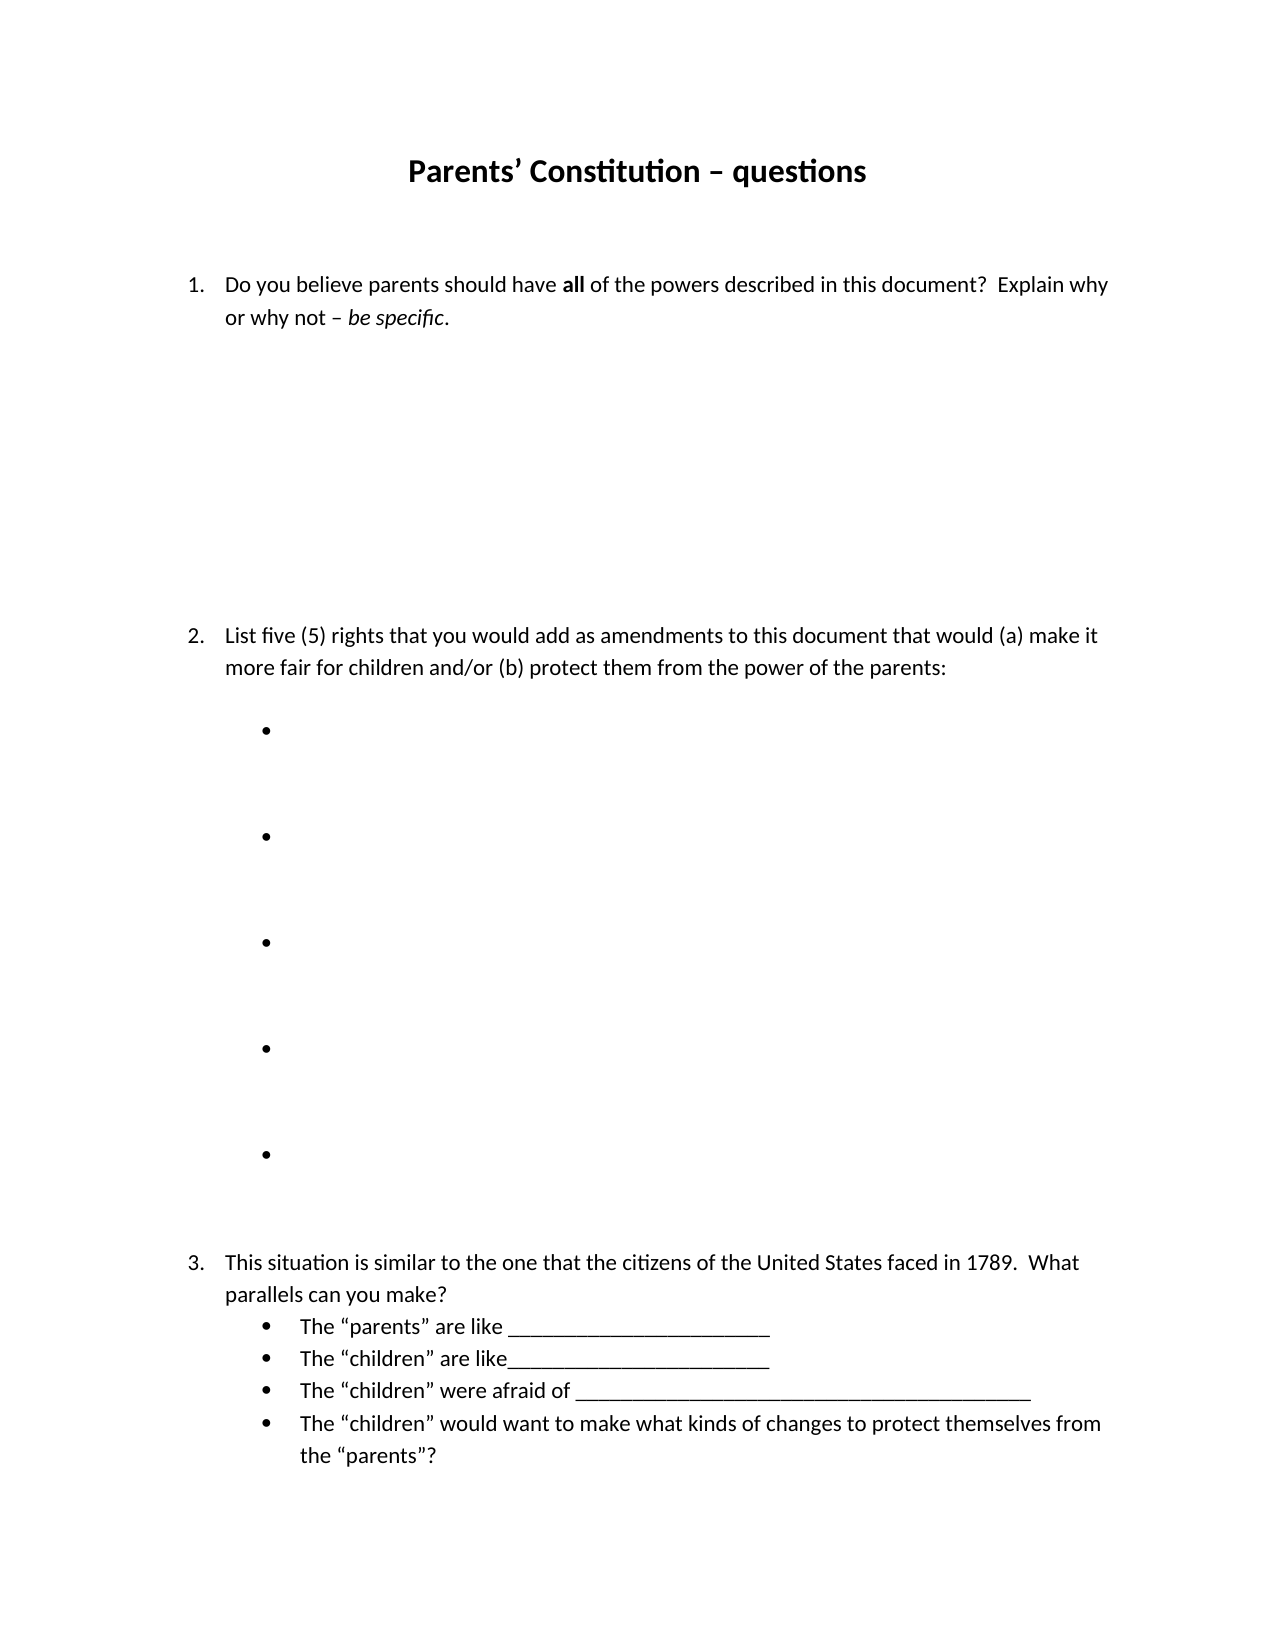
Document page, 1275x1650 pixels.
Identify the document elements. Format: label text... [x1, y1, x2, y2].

list Do you believe parents should have all of the powers described in this document? Explain why or why not – be specific. [187, 271, 1125, 331]
list The “parents” are like _______________________ [262, 1312, 1125, 1340]
list The “children” are like_______________________ [262, 1344, 1125, 1372]
list The “children” were afraid of ________________________________________ [262, 1376, 1125, 1404]
text Parents’ Constitution – questions [150, 150, 1125, 191]
list This situation is similar to the one that the citizens of the United States faced in 1789. What parallels can you make? [187, 1248, 1125, 1308]
list List five (5) rights that you would add as amendments to this document that would (a) make it more fair for children and/or (b) protect them from the power of the parents: [187, 621, 1125, 681]
list The “children” would want to make what kinds of changes to protect themselves from the “parents”? [262, 1409, 1125, 1469]
